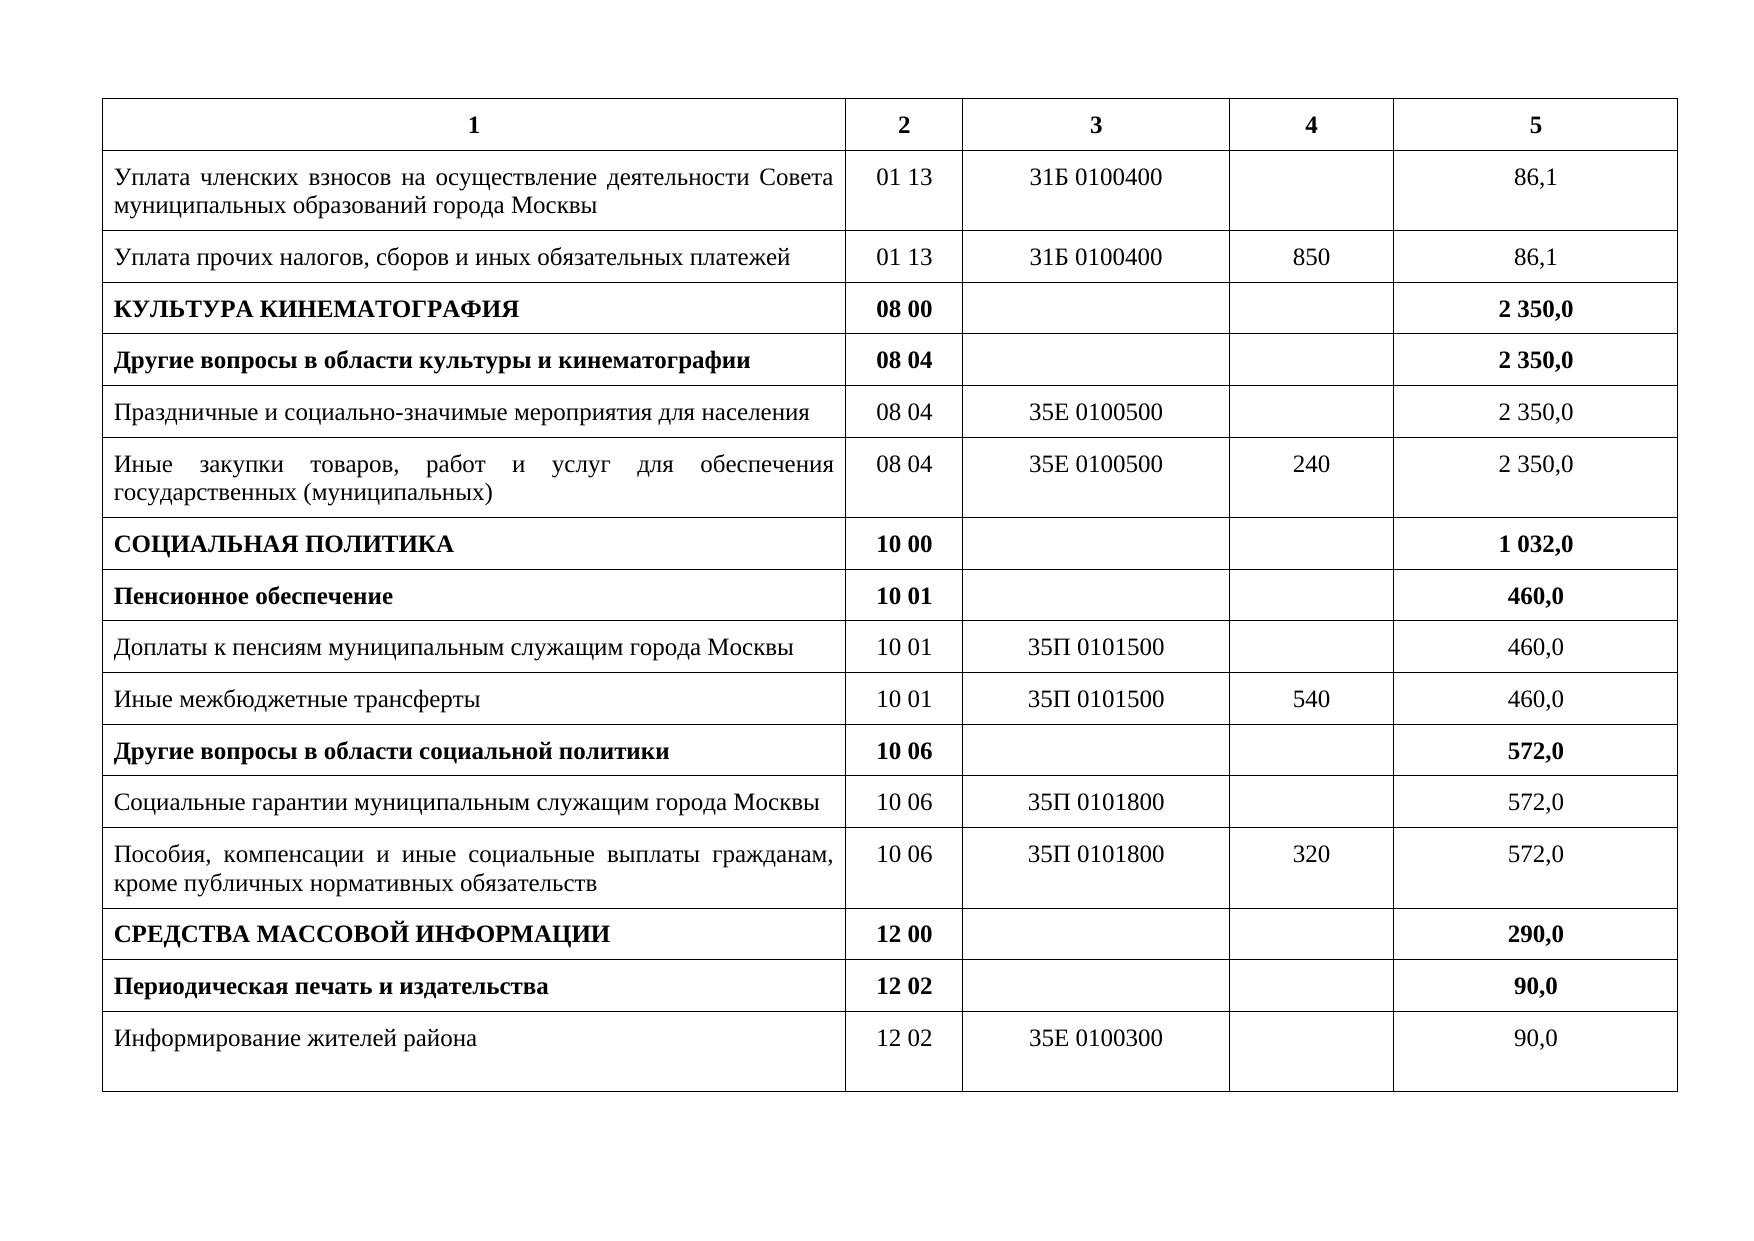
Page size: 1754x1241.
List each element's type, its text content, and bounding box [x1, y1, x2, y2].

table_cell 10 01 [846, 673, 962, 724]
table_cell Информирование жителей района [103, 1012, 845, 1091]
table_cell 5 [1394, 99, 1677, 149]
table_cell 2 350,0 [1394, 438, 1677, 517]
table_cell 2 350,0 [1394, 386, 1677, 437]
table_cell 2 [846, 99, 962, 149]
table_cell Праздничные и социально-значимые мероприятия для населения [103, 386, 845, 437]
table_cell Доплаты к пенсиям муниципальным служащим города Москвы [103, 621, 845, 672]
table_cell Периодическая печать и издательства [103, 960, 845, 1011]
table_cell 10 01 [846, 621, 962, 672]
table_cell Социальные гарантии муниципальным служащим города Москвы [103, 776, 845, 827]
table_cell 540 [1230, 673, 1393, 724]
table_cell 01 13 [846, 231, 962, 282]
table_cell [1230, 518, 1393, 569]
table_cell 31Б 0100400 [963, 231, 1229, 282]
table_cell 12 00 [846, 909, 962, 959]
table_cell 2 350,0 [1394, 283, 1677, 333]
table_cell [963, 909, 1229, 959]
table_cell 12 02 [846, 960, 962, 1011]
table_cell [1230, 1012, 1393, 1091]
table_cell 10 01 [846, 570, 962, 620]
table_cell Уплата прочих налогов, сборов и иных обязательных платежей [103, 231, 845, 282]
table_cell [1230, 283, 1393, 333]
table_cell 1 032,0 [1394, 518, 1677, 569]
table_cell 35П 0101800 [963, 776, 1229, 827]
table_cell [963, 960, 1229, 1011]
table_cell [1230, 621, 1393, 672]
table_cell 2 350,0 [1394, 334, 1677, 385]
table_cell [1230, 151, 1393, 230]
table_cell [1230, 386, 1393, 437]
table_cell 460,0 [1394, 621, 1677, 672]
table_cell 572,0 [1394, 828, 1677, 907]
table_cell 460,0 [1394, 570, 1677, 620]
table_cell 86,1 [1394, 151, 1677, 230]
table_cell 10 06 [846, 828, 962, 907]
table_cell 290,0 [1394, 909, 1677, 959]
table_cell 08 00 [846, 283, 962, 333]
table_cell 572,0 [1394, 776, 1677, 827]
table_cell 31Б 0100400 [963, 151, 1229, 230]
table_cell 35Е 0100300 [963, 1012, 1229, 1091]
table_cell КУЛЬТУРА КИНЕМАТОГРАФИЯ [103, 283, 845, 333]
table_cell 35Е 0100500 [963, 438, 1229, 517]
table_cell [1230, 776, 1393, 827]
table_cell Пенсионное обеспечение [103, 570, 845, 620]
table_cell 90,0 [1394, 1012, 1677, 1091]
table_cell 850 [1230, 231, 1393, 282]
table_cell 1 [103, 99, 845, 149]
table_cell [1230, 725, 1393, 775]
table_cell 460,0 [1394, 673, 1677, 724]
table_cell 90,0 [1394, 960, 1677, 1011]
table_cell 08 04 [846, 386, 962, 437]
table_cell Пособия, компенсации и иные социальные выплаты гражданам, кроме публичных нормативных обязательств [103, 828, 845, 907]
table_cell 08 04 [846, 334, 962, 385]
table_cell 240 [1230, 438, 1393, 517]
table_cell [1230, 334, 1393, 385]
table_cell Иные закупки товаров, работ и услуг для обеспечения государственных (муниципальных) [103, 438, 845, 517]
table_cell 572,0 [1394, 725, 1677, 775]
table_cell 35Е 0100500 [963, 386, 1229, 437]
table_cell 35П 0101800 [963, 828, 1229, 907]
table_cell 01 13 [846, 151, 962, 230]
table_cell 320 [1230, 828, 1393, 907]
table_cell 10 00 [846, 518, 962, 569]
table_cell [963, 725, 1229, 775]
table_cell СРЕДСТВА МАССОВОЙ ИНФОРМАЦИИ [103, 909, 845, 959]
table_cell [1230, 909, 1393, 959]
table_cell Другие вопросы в области социальной политики [103, 725, 845, 775]
table_cell [963, 283, 1229, 333]
table_cell [963, 570, 1229, 620]
table_cell 35П 0101500 [963, 673, 1229, 724]
table_cell 4 [1230, 99, 1393, 149]
table_cell [1230, 960, 1393, 1011]
table_cell Иные межбюджетные трансферты [103, 673, 845, 724]
table_cell 86,1 [1394, 231, 1677, 282]
table_cell [963, 518, 1229, 569]
table_cell 08 04 [846, 438, 962, 517]
table_cell 12 02 [846, 1012, 962, 1091]
table_cell 3 [963, 99, 1229, 149]
table_cell [963, 334, 1229, 385]
table_cell [1230, 570, 1393, 620]
table_cell 10 06 [846, 725, 962, 775]
table_cell 35П 0101500 [963, 621, 1229, 672]
table_cell Уплата членских взносов на осуществление деятельности Совета муниципальных образований города Москвы [103, 151, 845, 230]
table_cell 10 06 [846, 776, 962, 827]
table_cell Другие вопросы в области культуры и кинематографии [103, 334, 845, 385]
table_cell СОЦИАЛЬНАЯ ПОЛИТИКА [103, 518, 845, 569]
